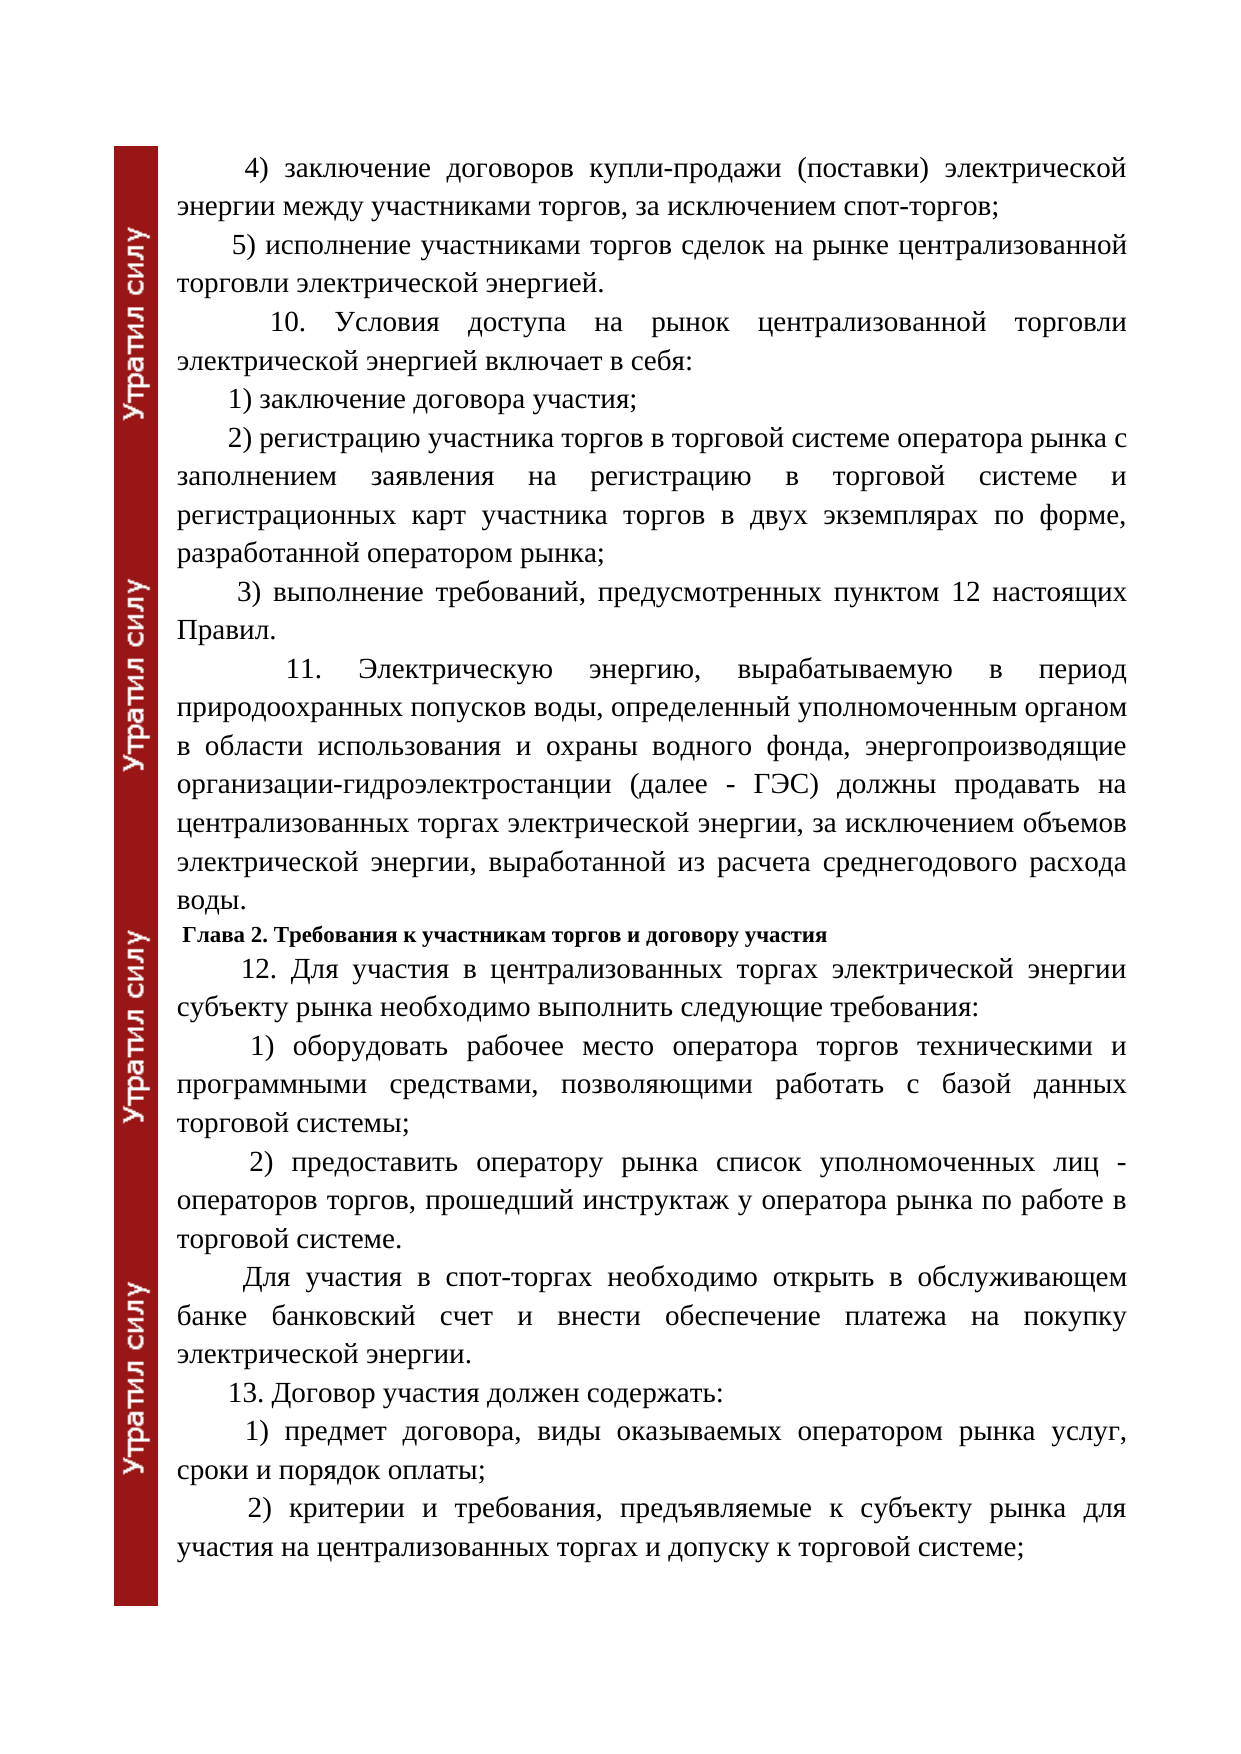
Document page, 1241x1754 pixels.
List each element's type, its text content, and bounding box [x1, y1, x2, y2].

picture [114, 1563, 158, 1606]
text 13. Договор участия должен содержать: [112, 1375, 1128, 1408]
picture [114, 1486, 158, 1491]
picture [114, 916, 158, 921]
picture [114, 947, 158, 951]
text 2) предоставить оператору рынка список уполномоченных лиц - операторов торгов, прошедший инструктаж у оператора рынка по работе в торговой системе. [112, 1144, 1128, 1254]
picture [114, 222, 158, 227]
picture [114, 569, 158, 574]
text 2) регистрацию участника торгов в торговой системе оператора рынка с заполнением заявления на регистрацию в торговой системе и регистрационных карт участника торгов в двух экземплярах по форме, разработанной оператором рынка; [112, 420, 1128, 569]
text Глава 2. Требования к участникам торгов и договору участия [112, 921, 1128, 947]
text 1) предмет договора, виды оказываемых оператором рынка услуг, сроки и порядок оплаты; [112, 1413, 1128, 1486]
picture [114, 415, 158, 420]
text 1) заключение договора участия; [112, 381, 1128, 415]
text 12. Для участия в централизованных торгах электрической энергии субъекту рынка необходимо выполнить следующие требования: [112, 951, 1128, 1023]
picture [114, 146, 158, 150]
picture [114, 646, 158, 651]
text 4) заключение договоров купли-продажи (поставки) электрической энергии между участниками торгов, за исключением спот-торгов; [112, 150, 1128, 222]
picture [114, 299, 158, 304]
text Для участия в спот-торгах необходимо открыть в обслуживающем банке банковский счет и внести обеспечение платежа на покупку электрической энергии. [112, 1259, 1128, 1370]
picture [114, 1408, 158, 1413]
text 3) выполнение требований, предусмотренных пунктом 12 настоящих Правил. [112, 574, 1128, 646]
text 2) критерии и требования, предъявляемые к субъекту рынка для участия на централизованных торгах и допуску к торговой системе; [112, 1491, 1128, 1563]
picture [114, 376, 158, 381]
text 5) исполнение участниками торгов сделок на рынке централизованной торговли электрической энергией. [112, 227, 1128, 299]
text 10. Условия доступа на рынок централизованной торговли электрической энергией включает в себя: [112, 304, 1128, 376]
text 1) оборудовать рабочее место оператора торгов техническими и программными средствами, позволяющими работать с базой данных торговой системы; [112, 1028, 1128, 1139]
picture [114, 1139, 158, 1144]
picture [114, 1023, 158, 1028]
picture [114, 1254, 158, 1259]
picture [114, 1370, 158, 1375]
text 11. Электрическую энергию, вырабатываемую в период природоохранных попусков воды, определенный уполномоченным органом в области использования и охраны водного фонда, энергопроизводящие организации-гидроэлектростанции (далее - ГЭС) должны продавать на централизованных торгах электрической энергии, за исключением объемов электрической энергии, выработанной из расчета среднегодового расхода воды. [112, 651, 1128, 916]
